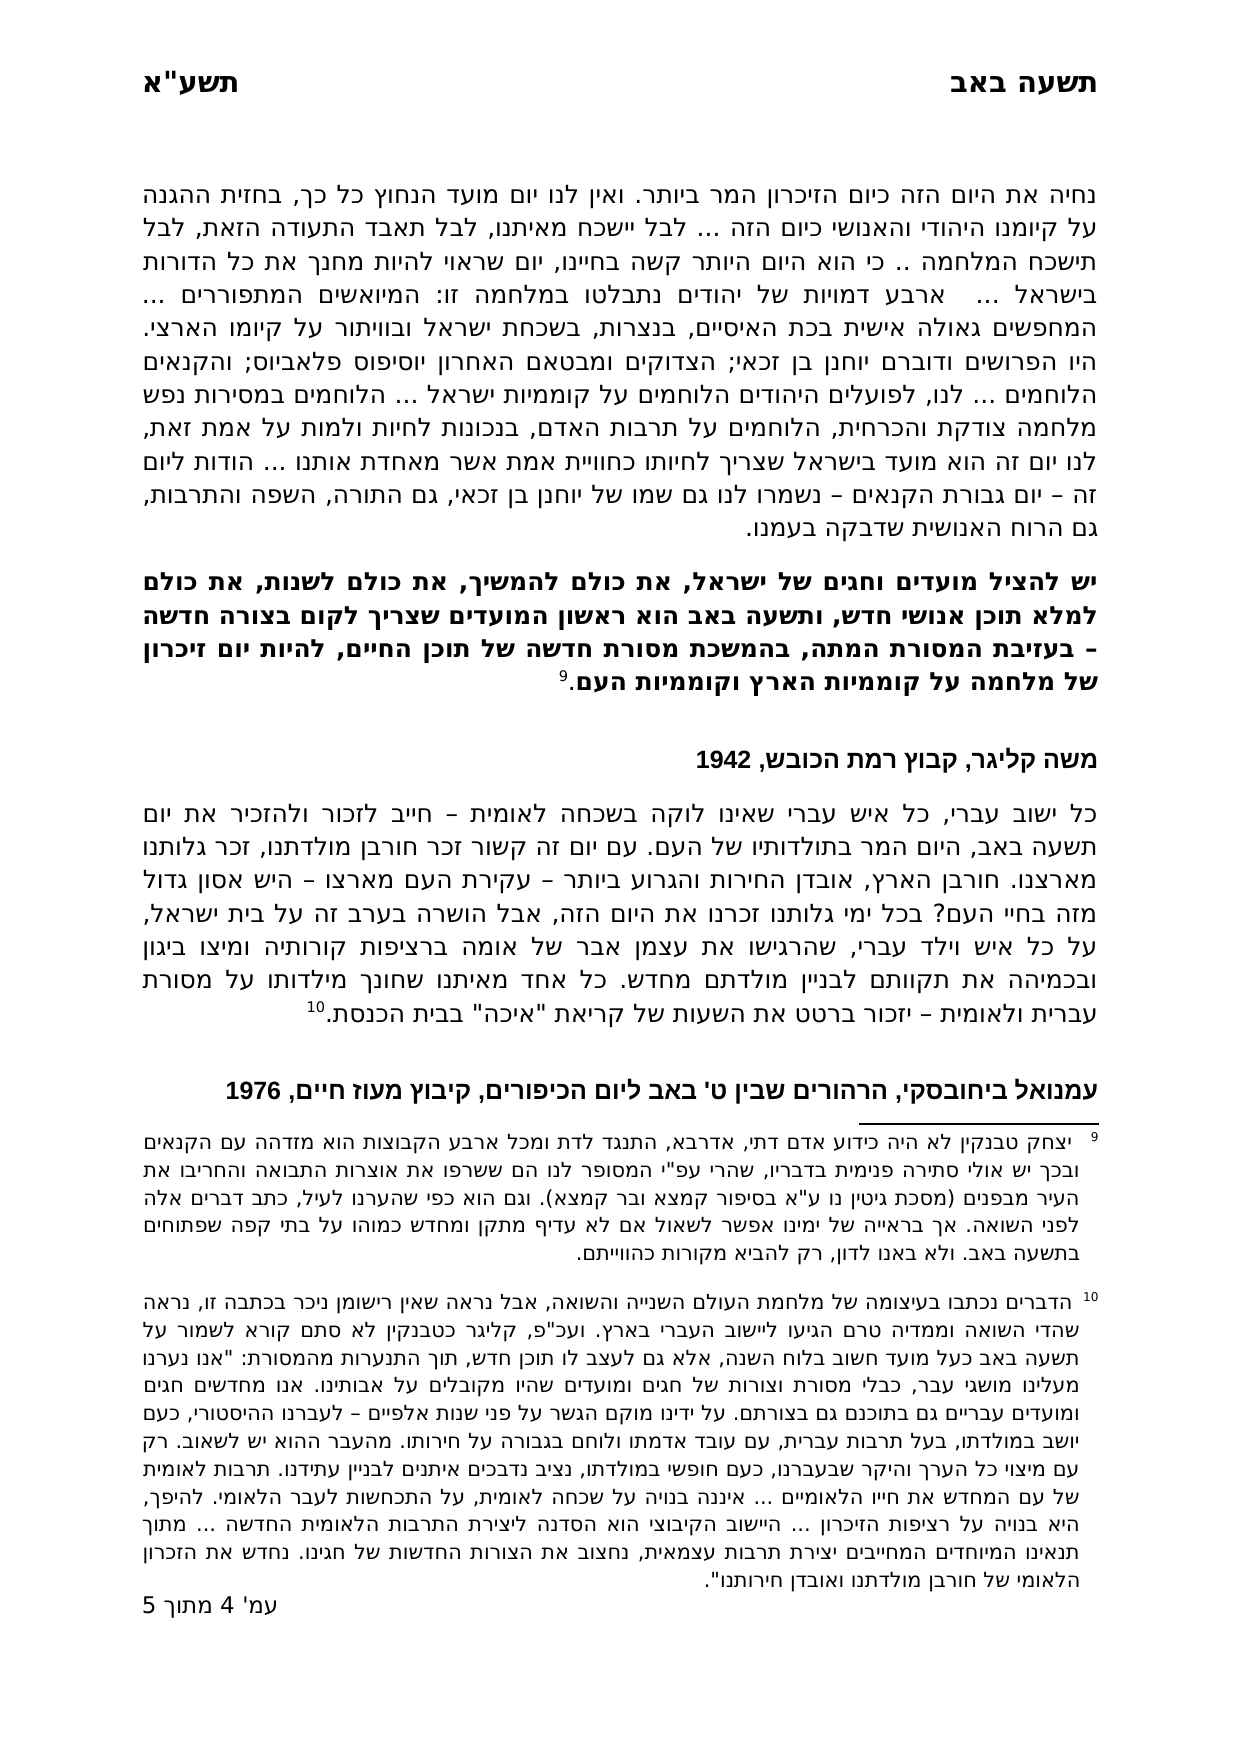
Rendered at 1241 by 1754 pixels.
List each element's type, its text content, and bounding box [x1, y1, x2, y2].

text עמנואל ביחובסקי, הרהורים שבין ט' באב ליום הכיפורים, קיבוץ מעוז חיים, 1976 [142, 1074, 1098, 1105]
text משה קליגר, קבוץ רמת הכובש, 1942 [142, 742, 1098, 774]
text נחיה את היום הזה כיום הזיכרון המר ביותר. ואין לנו יום מועד הנחוץ כל כך, בחזית ההגנה על קיומנו היהודי והאנושי כיום הזה ... לבל יישכח מאיתנו, לבל תאבד התעודה הזאת, לבל תישכח המלחמה .. כי הוא היום היותר קשה בחיינו, יום שראוי להיות מחנך את כל הדורות בישראל ... ארבע דמויות של יהודים נתבלטו במלחמה זו: המיואשים המתפוררים ... המחפשים גאולה אישית בכת האיסיים, בנצרות, בשכחת ישראל ובוויתור על קיומו הארצי. היו הפרושים ודוברם יוחנן בן זכאי; הצדוקים ומבטאם האחרון יוסיפוס פלאביוס; והקנאים הלוחמים ... לנו, לפועלים היהודים הלוחמים על קוממיות ישראל ... הלוחמים במסירות נפש מלחמה צודקת והכרחית, הלוחמים על תרבות האדם, בנכונות לחיות ולמות על אמת זאת, לנו יום זה הוא מועד בישראל שצריך לחיותו כחוויית אמת אשר מאחדת אותנו ... הודות ליום זה – יום גבורת הקנאים – נשמרו לנו גם שמו של יוחנן בן זכאי, גם התורה, השפה והתרבות, גם הרוח האנושית שדבקה בעמנו. [142, 176, 1098, 542]
text כל ישוב עברי, כל איש עברי שאינו לוקה בשכחה לאומית – חייב לזכור ולהזכיר את יום תשעה באב, היום המר בתולדותיו של העם. עם יום זה קשור זכר חורבן מולדתנו, זכר גלותנו מארצנו. חורבן הארץ, אובדן החירות והגרוע ביותר – עקירת העם מארצו – היש אסון גדול מזה בחיי העם? בכל ימי גלותנו זכרנו את היום הזה, אבל הושרה בערב זה על בית ישראל, על כל איש וילד עברי, שהרגישו את עצמן אבר של אומה ברציפות קורותיה ומיצו ביגון ובכמיהה את תקוותם לבניין מולדתם מחדש. כל אחד מאיתנו שחונך מילדותו על מסורת עברית ולאומית – יזכור ברטט את השעות של קריאת "איכה" בבית הכנסת. [142, 794, 1098, 1028]
text יש להציל מועדים וחגים של ישראל, את כולם להמשיך, את כולם לשנות, את כולם למלא תוכן אנושי חדש, ותשעה באב הוא ראשון המועדים שצריך לקום בצורה חדשה – בעזיבת המסורת המתה, בהמשכת מסורת חדשה של תוכן החיים, להיות יום זיכרון של מלחמה על קוממיות הארץ וקוממיות העם. [142, 563, 1098, 697]
